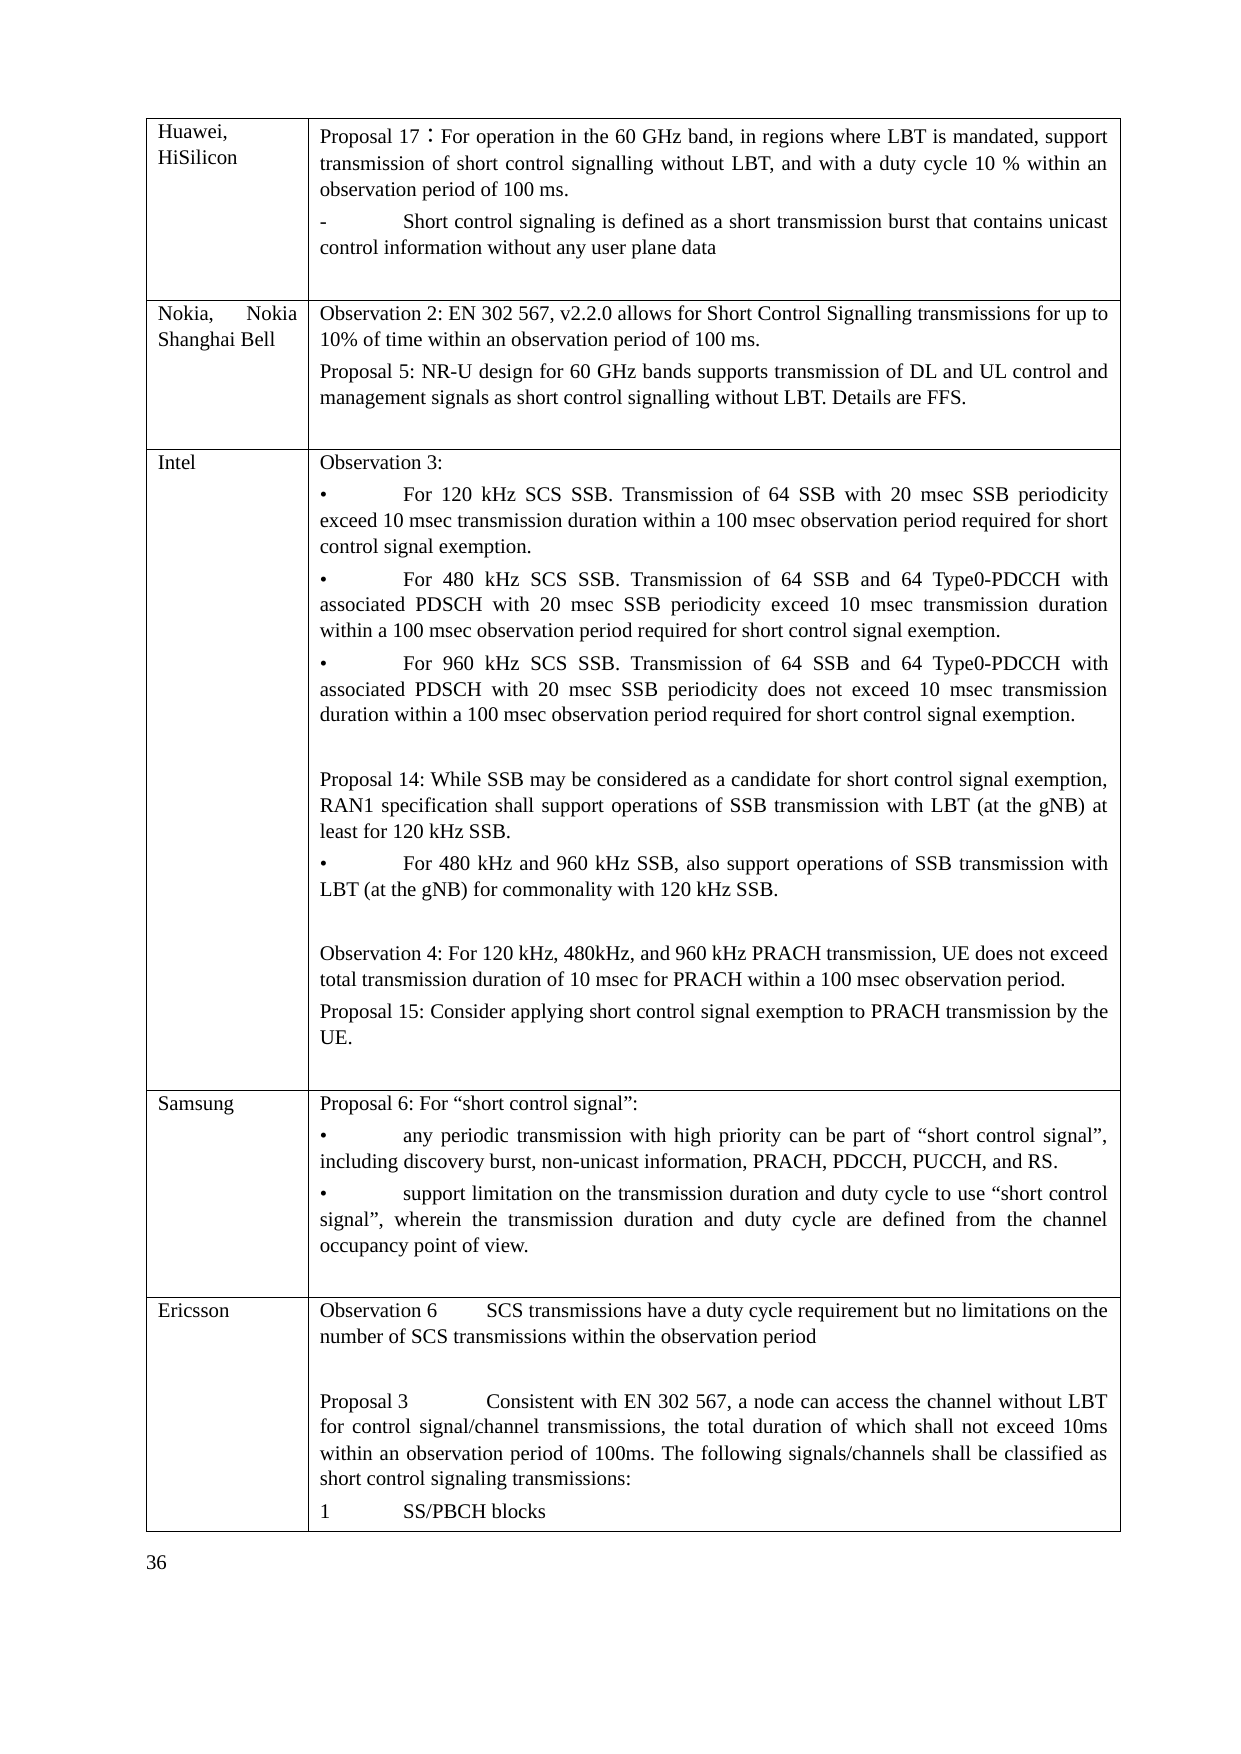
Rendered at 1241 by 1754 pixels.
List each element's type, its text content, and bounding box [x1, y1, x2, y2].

table_cell Samsung [147, 1091, 308, 1297]
table_cell Ericsson [147, 1298, 308, 1531]
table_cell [309, 1298, 1120, 1531]
table_cell Observation 3: • For 120 kHz SCS SSB. Transmission of 64 SSB with 20 msec SSB periodicity exceed 10 msec transmission duration within a 100 msec observation period required for short control signal exemption. • For 480 kHz SCS SSB. Transmission of 64 SSB and 64 Type0-PDCCH with associated PDSCH with 20 msec SSB periodicity exceed 10 msec transmission duration within a 100 msec observation period required for short control signal exemption. • For 960 kHz SCS SSB. Transmission of 64 SSB and 64 Type0-PDCCH with associated PDSCH with 20 msec SSB periodicity does not exceed 10 msec transmission duration within a 100 msec observation period required for short control signal exemption. Proposal 14: While SSB may be considered as a candidate for short control signal exemption, RAN1 specification shall support operations of SSB transmission with LBT (at the gNB) at least for 120 kHz SSB. • For 480 kHz and 960 kHz SSB, also support operations of SSB transmission with LBT (at the gNB) for commonality with 120 kHz SSB. Observation 4: For 120 kHz, 480kHz, and 960 kHz PRACH transmission, UE does not exceed total transmission duration of 10 msec for PRACH within a 100 msec observation period. Proposal 15: Consider applying short control signal exemption to PRACH transmission by the UE. [309, 450, 1120, 1089]
table_cell Nokia, Nokia Shanghai Bell [147, 301, 308, 449]
table_cell Proposal 6: For “short control signal”: • any periodic transmission with high priority can be part of “short control signal”, including discovery burst, non-unicast information, PRACH, PDCCH, PUCCH, and RS. • support limitation on the transmission duration and duty cycle to use “short control signal”, wherein the transmission duration and duty cycle are defined from the channel occupancy point of view. [309, 1091, 1120, 1297]
table_cell Intel [147, 450, 308, 1089]
table_cell Observation 2: EN 302 567, v2.2.0 allows for Short Control Signalling transmissions for up to 10% of time within an observation period of 100 ms. Proposal 5: NR-U design for 60 GHz bands supports transmission of DL and UL control and management signals as short control signalling without LBT. Details are FFS. [309, 301, 1120, 449]
table_cell Huawei, HiSilicon [147, 119, 308, 300]
table_cell Proposal 17：For operation in the 60 GHz band, in regions where LBT is mandated, support transmission of short control signalling without LBT, and with a duty cycle 10 % within an observation period of 100 ms. - Short control signaling is defined as a short transmission burst that contains unicast control information without any user plane data [309, 119, 1120, 300]
